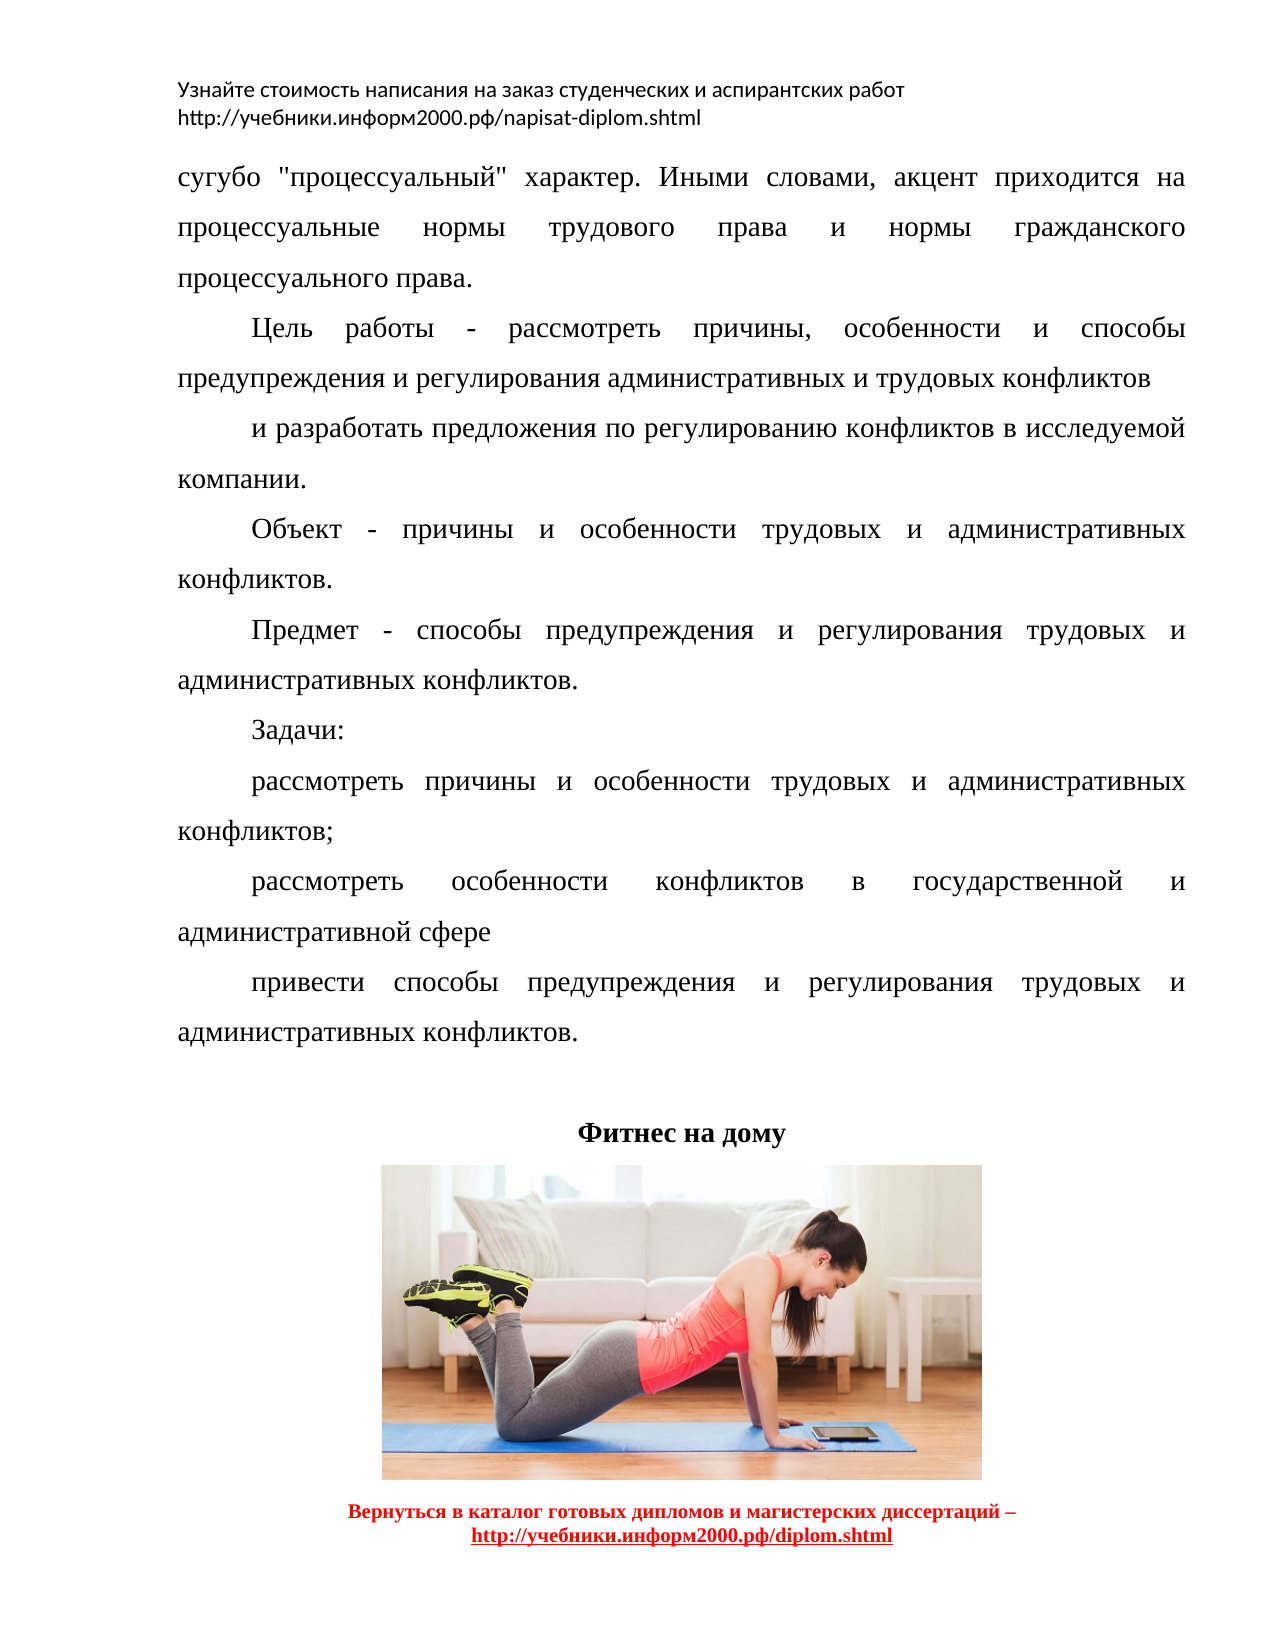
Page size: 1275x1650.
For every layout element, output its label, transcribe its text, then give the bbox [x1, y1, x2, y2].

text рассмотреть причины и особенности трудовых и административных конфликтов; [177, 763, 1186, 847]
text и разработать предложения по регулированию конфликтов в исследуемой компании. [177, 411, 1186, 494]
text Задачи: [177, 712, 1186, 746]
text Фитнес на дому [177, 1115, 1186, 1148]
text Предмет - способы предупреждения и регулирования трудовых и административных конфликтов. [177, 612, 1186, 696]
picture [381, 1165, 982, 1480]
text привести способы предупреждения и регулирования трудовых и административных конфликтов. [177, 964, 1186, 1048]
text Объект - причины и особенности трудовых и административных конфликтов. [177, 511, 1186, 595]
text Цель работы - рассмотреть причины, особенности и способы предупреждения и регулирования административных и трудовых конфликтов [177, 310, 1186, 394]
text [177, 159, 1186, 293]
text рассмотреть особенности конфликтов в государственной и административной сфере [177, 863, 1186, 947]
